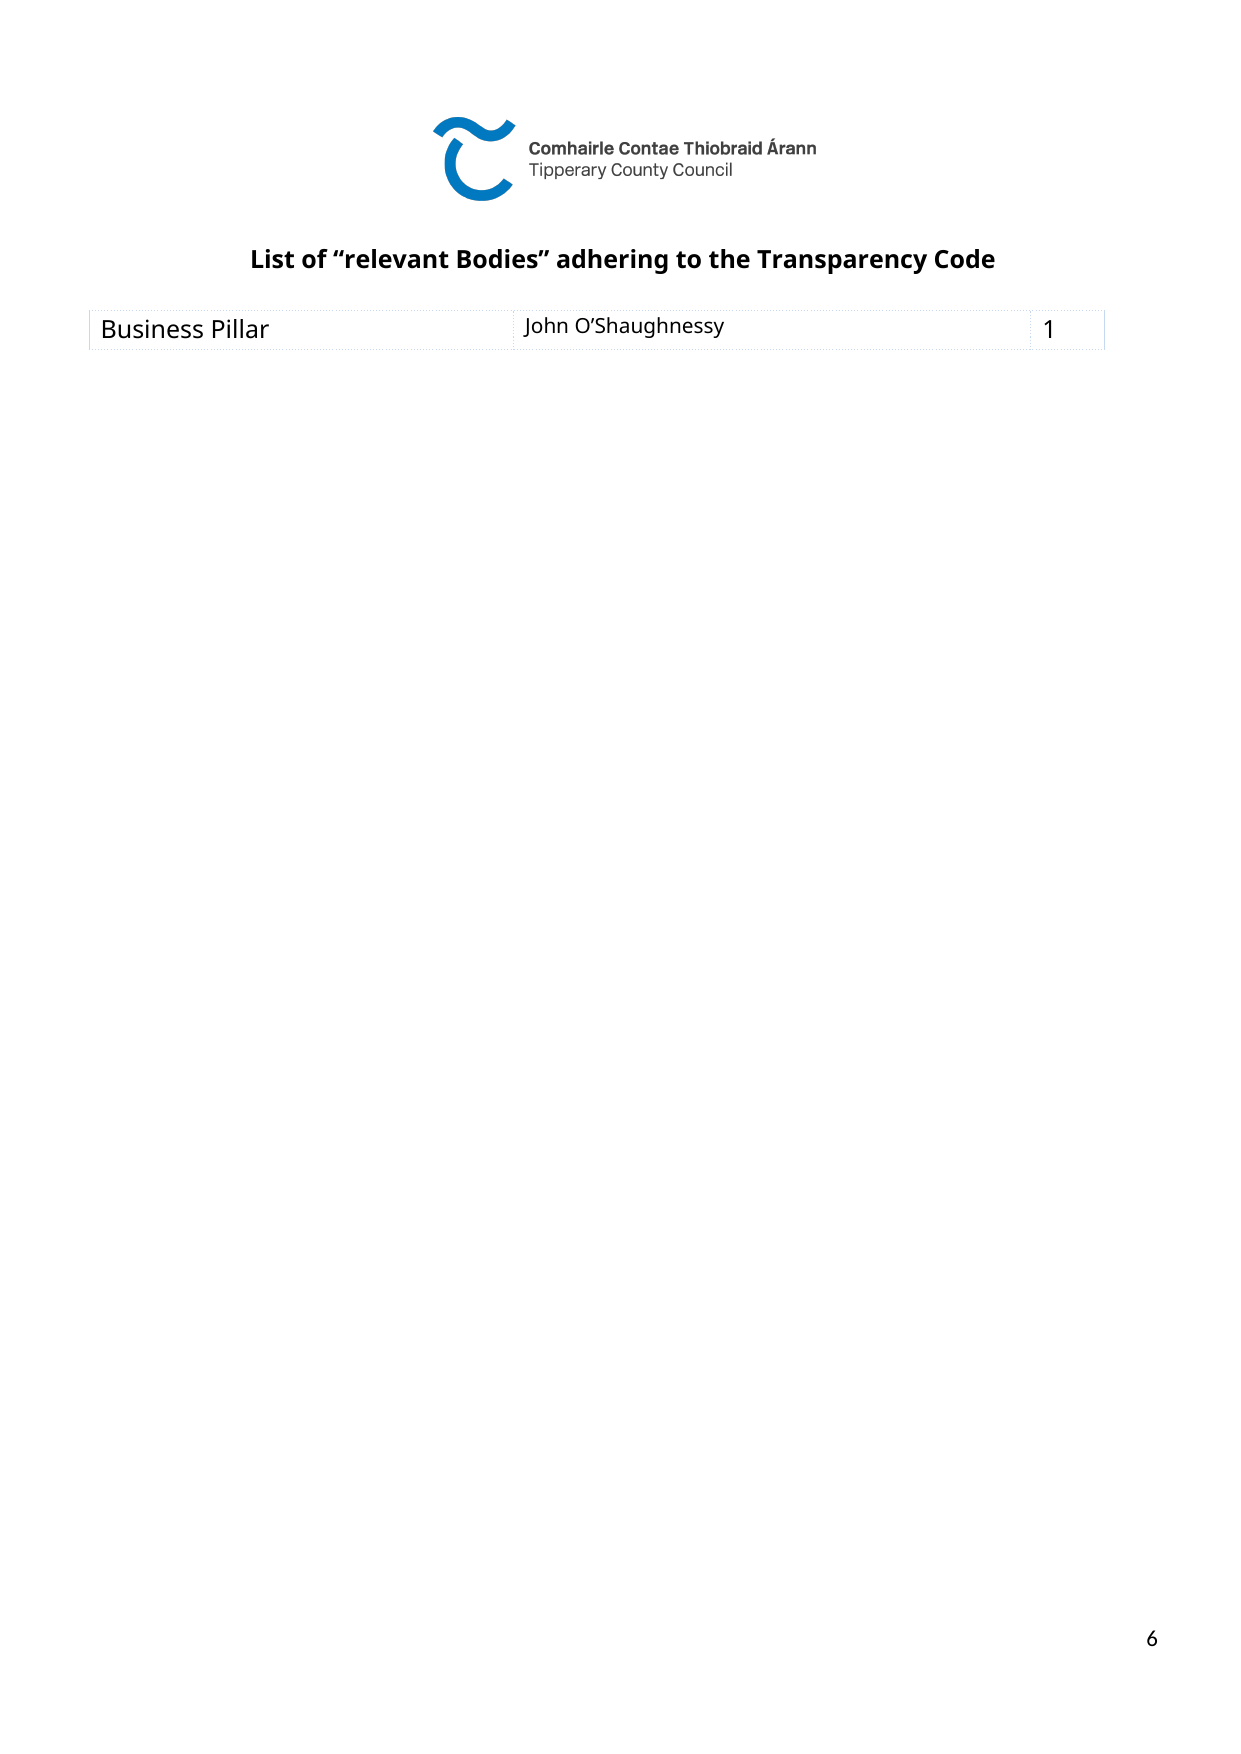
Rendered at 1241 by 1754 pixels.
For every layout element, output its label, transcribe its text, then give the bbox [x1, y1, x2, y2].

picture [389, 73, 857, 243]
table_cell Business Pillar [90, 310, 514, 349]
table_cell 1 [1031, 310, 1104, 349]
table_cell John O’Shaughnessy [514, 310, 1031, 349]
